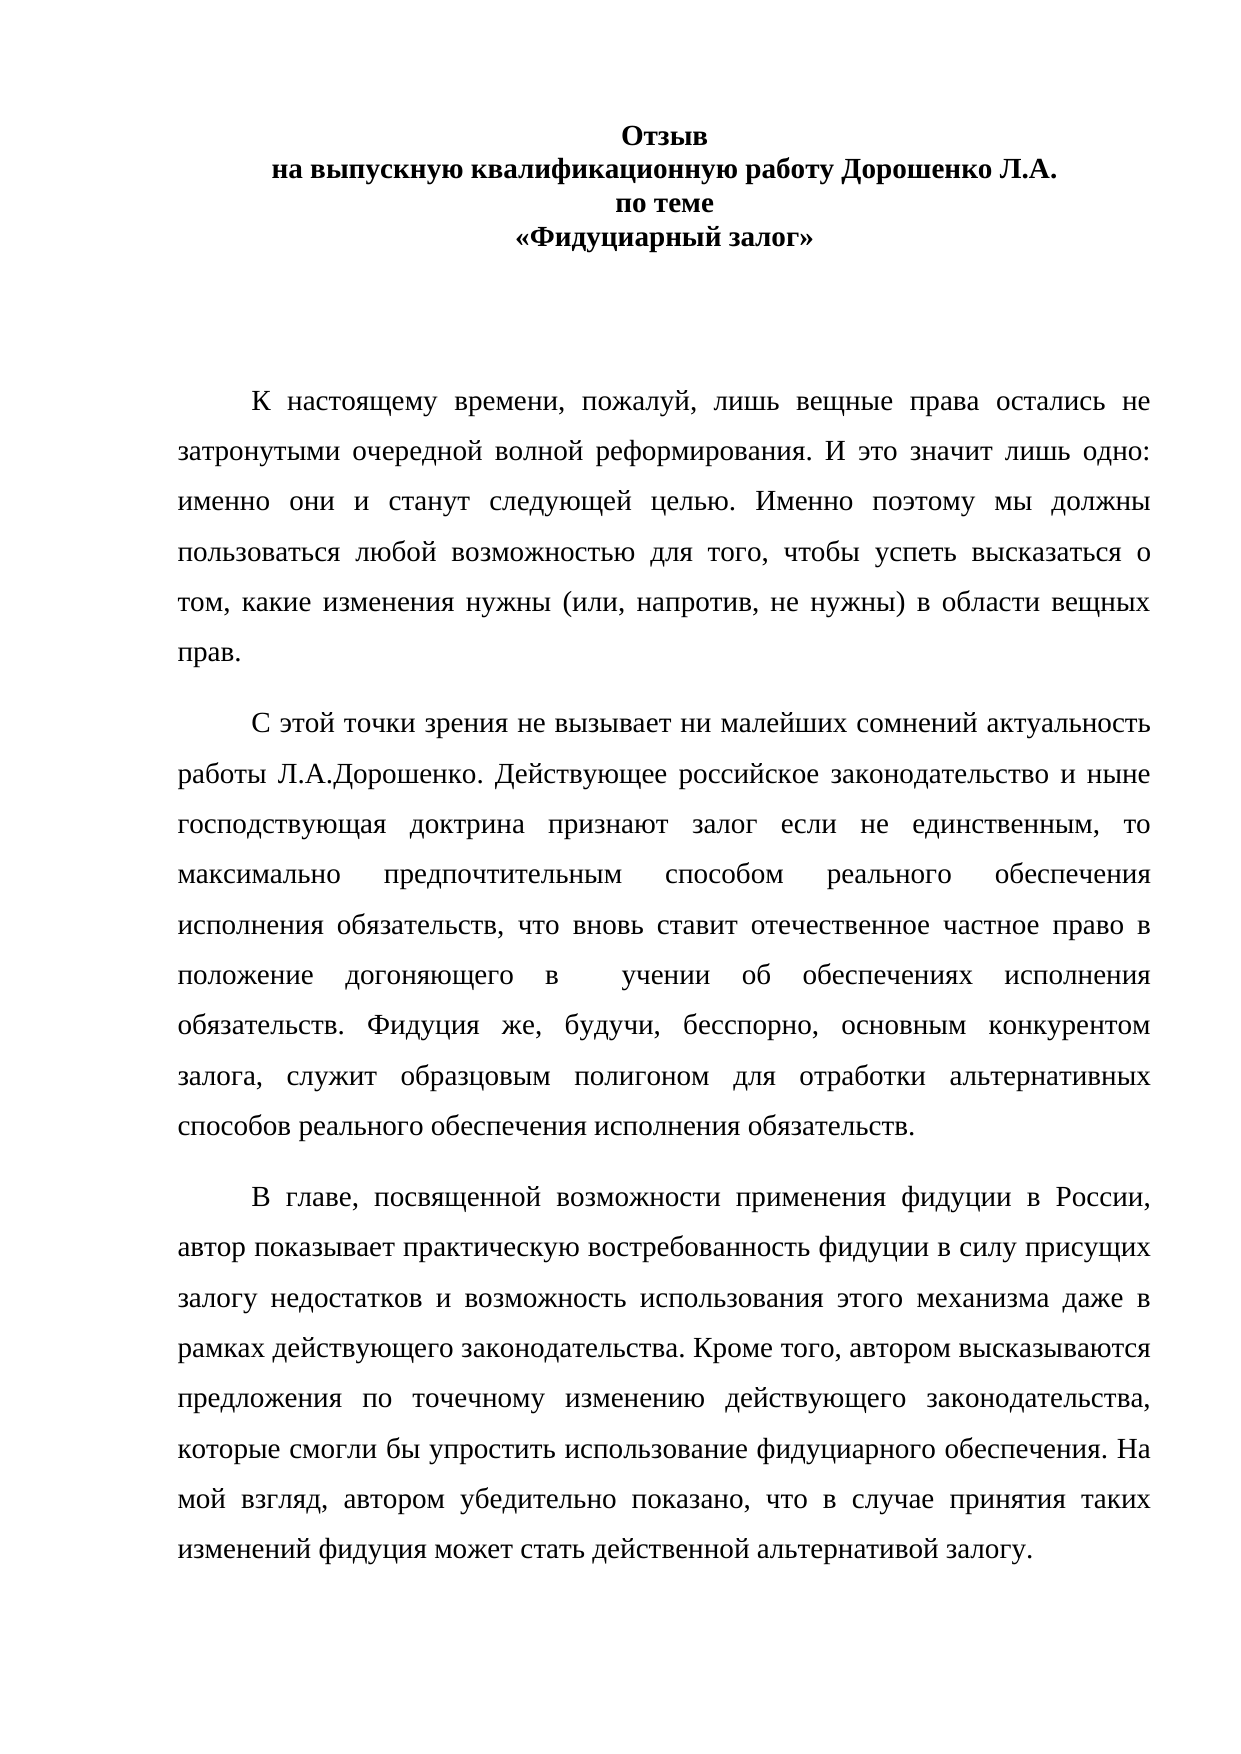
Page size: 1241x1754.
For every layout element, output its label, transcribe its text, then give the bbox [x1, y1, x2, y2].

text С этой точки зрения не вызывает ни малейших сомнений актуальность работы Л.А.Дорошенко. Действующее российское законодательство и ныне господствующая доктрина признают залог если не единственным, то максимально предпочтительным способом реального обеспечения исполнения обязательств, что вновь ставит отечественное частное право в положение догоняющего в учении об обеспечениях исполнения обязательств. Фидуция же, будучи, бесспорно, основным конкурентом залога, служит образцовым полигоном для отработки альтернативных способов реального обеспечения исполнения обязательств. [177, 706, 1152, 1142]
text по теме [177, 185, 1152, 219]
text «Фидуциарный залог» [177, 219, 1152, 252]
text на выпускную квалификационную работу Дорошенко Л.А. [177, 152, 1152, 185]
text К настоящему времени, пожалуй, лишь вещные права остались не затронутыми очередной волной реформирования. И это значит лишь одно: именно они и станут следующей целью. Именно поэтому мы должны пользоваться любой возможностью для того, чтобы успеть высказаться о том, какие изменения нужны (или, напротив, не нужны) в области вещных прав. [177, 383, 1152, 668]
text В главе, посвященной возможности применения фидуции в России, автор показывает практическую востребованность фидуции в силу присущих залогу недостатков и возможность использования этого механизма даже в рамках действующего законодательства. Кроме того, автором высказываются предложения по точечному изменению действующего законодательства, которые смогли бы упростить использование фидуциарного обеспечения. На мой взгляд, автором убедительно показано, что в случае принятия таких изменений фидуция может стать действенной альтернативой залогу. [177, 1179, 1152, 1565]
text Отзыв [177, 118, 1152, 152]
